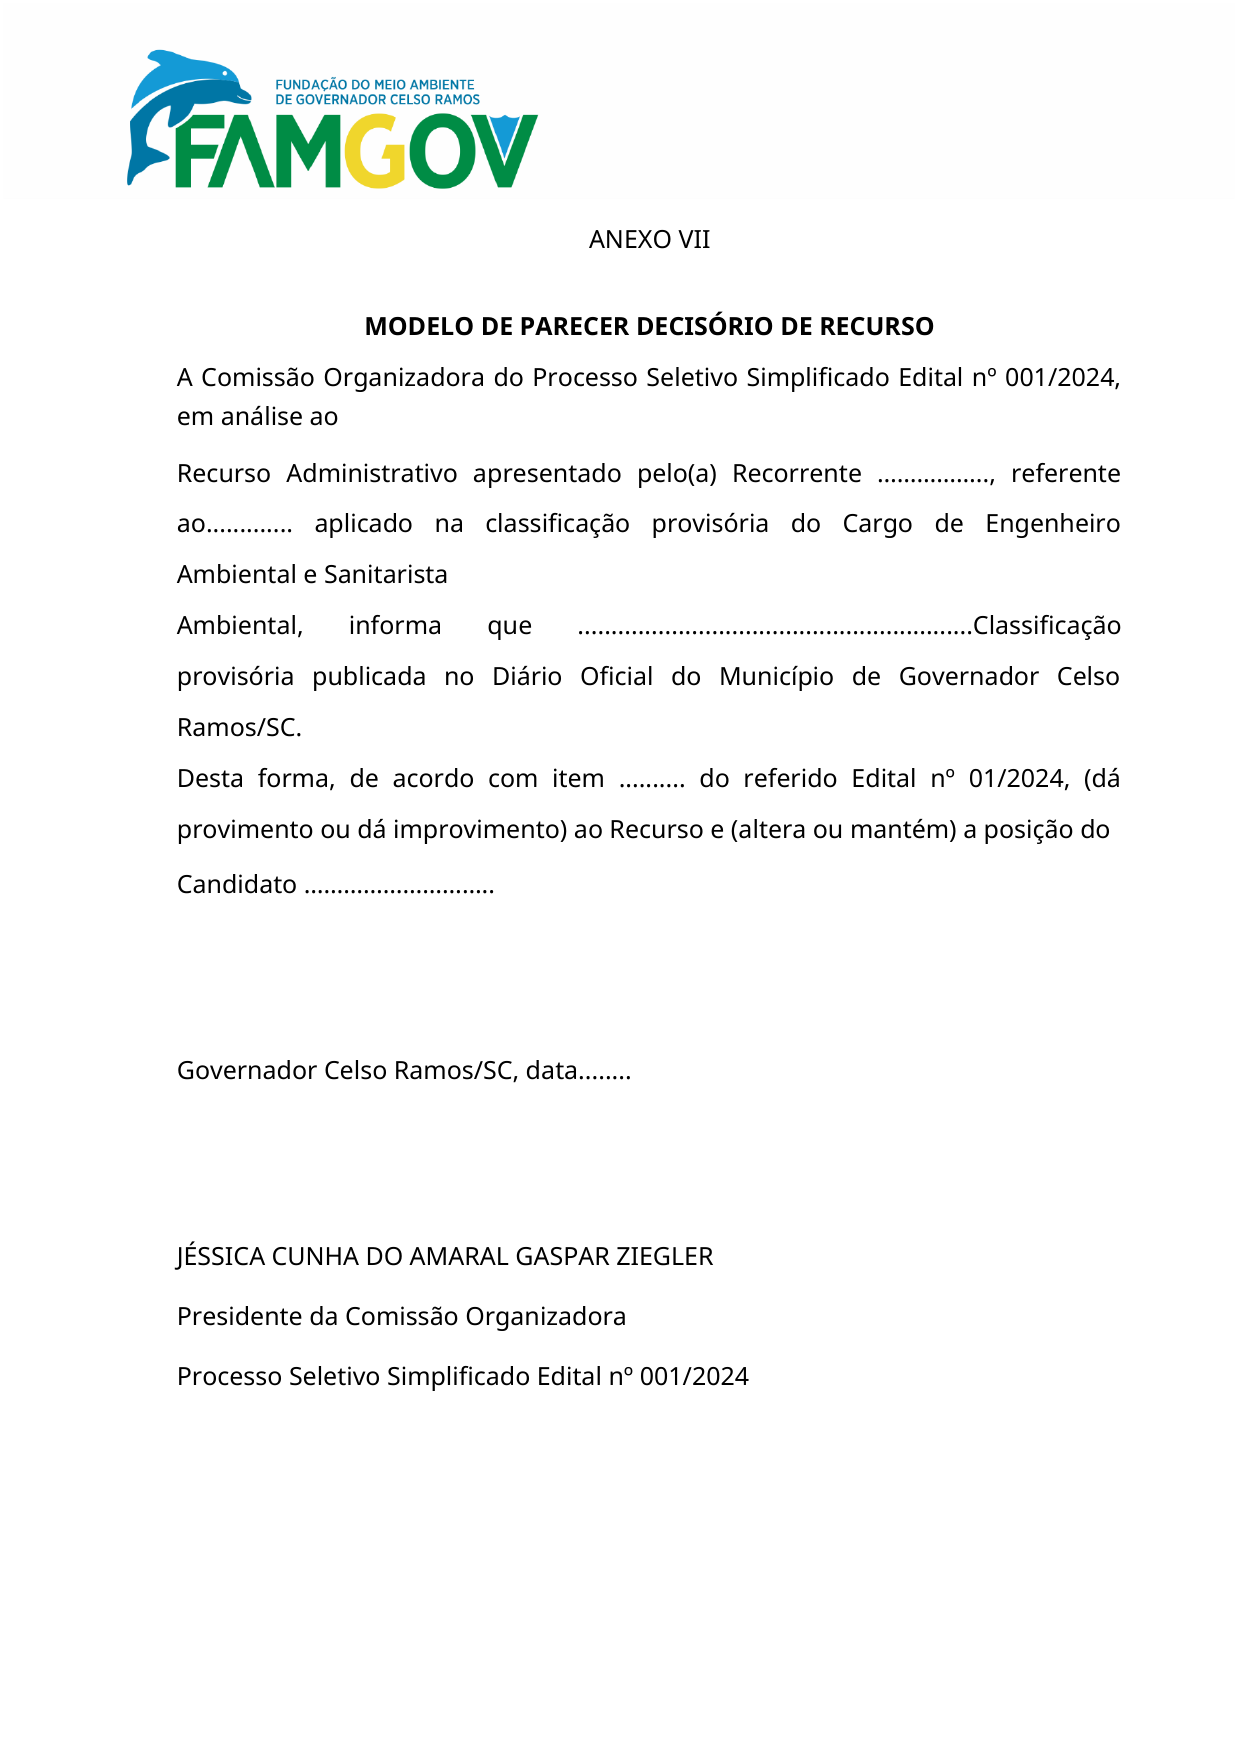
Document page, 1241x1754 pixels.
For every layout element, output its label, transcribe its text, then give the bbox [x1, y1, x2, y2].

text Candidato ……………………….. [177, 867, 1122, 901]
subtitle MODELO DE PARECER DECISÓRIO DE RECURSO [178, 308, 1121, 342]
text JÉSSICA CUNHA DO AMARAL GASPAR ZIEGLER [177, 1239, 1122, 1273]
picture [3, 3, 1235, 199]
text Presidente da Comissão Organizadora [177, 1299, 1122, 1333]
text ANEXO VII [177, 221, 1122, 256]
text Ambiental, informa que ...........................................................Classificação provisória publicada no Diário Oficial do Município de Governador Celso Ramos/SC. [177, 608, 1122, 744]
text Desta forma, de acordo com item .......... do referido Edital nº 01/2024, (dá provimento ou dá improvimento) ao Recurso e (altera ou mantém) a posição do [177, 761, 1122, 846]
text Processo Seletivo Simplificado Edital nº 001/2024 [177, 1359, 1122, 1393]
text A Comissão Organizadora do Processo Seletivo Simplificado Edital nº 001/2024, em análise ao [177, 360, 1122, 433]
text Governador Celso Ramos/SC, data........ [177, 1053, 1122, 1087]
text Recurso Administrativo apresentado pelo(a) Recorrente …………….., referente ao............. aplicado na classificação provisória do Cargo de Engenheiro Ambiental e Sanitarista [177, 455, 1122, 591]
